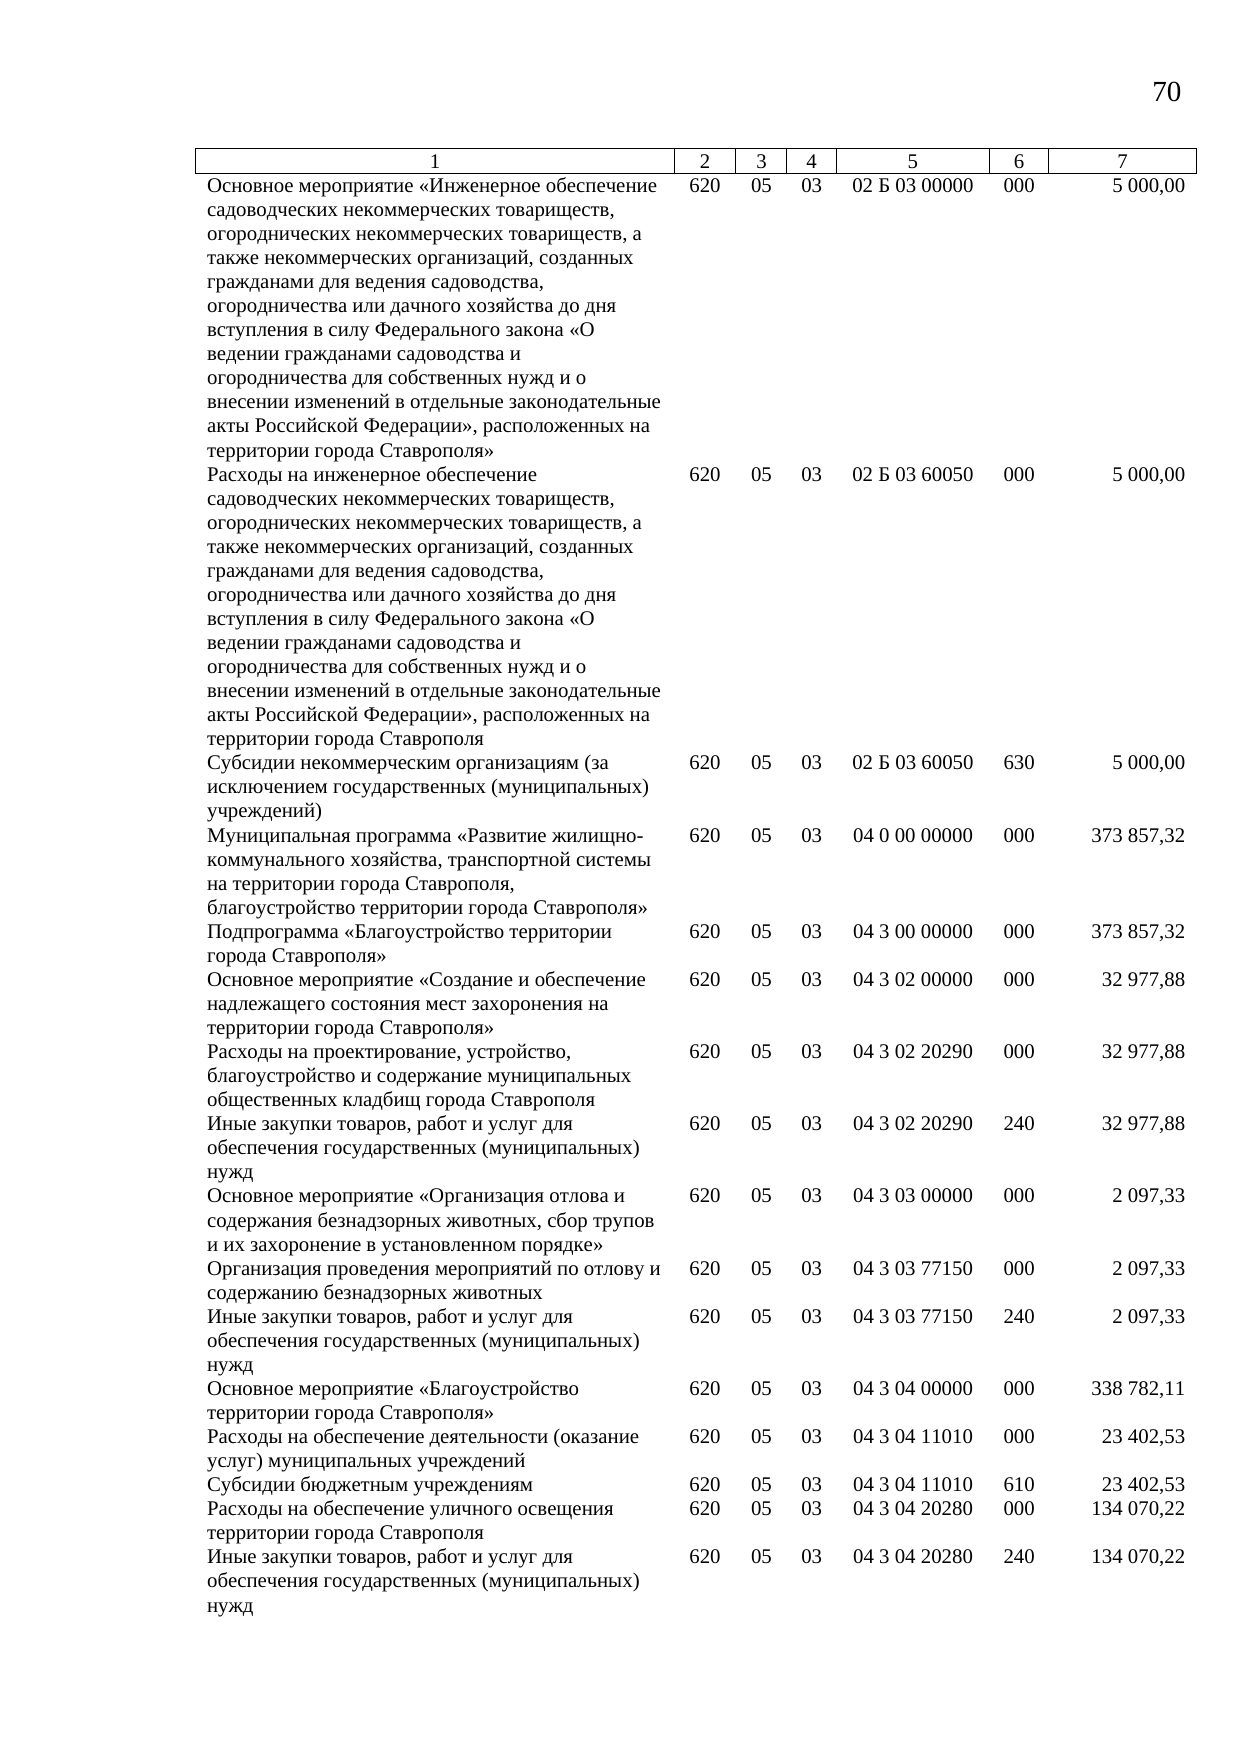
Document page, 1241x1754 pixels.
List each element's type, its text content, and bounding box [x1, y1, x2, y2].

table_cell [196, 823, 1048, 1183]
table_header 5 [837, 149, 989, 173]
table_header 6 [990, 149, 1048, 173]
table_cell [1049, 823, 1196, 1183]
table_header 4 [787, 149, 836, 173]
table_header 1 [196, 149, 674, 173]
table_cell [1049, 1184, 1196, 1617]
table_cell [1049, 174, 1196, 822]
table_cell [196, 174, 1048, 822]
table_header 7 [1049, 149, 1196, 173]
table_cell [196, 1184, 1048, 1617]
table_header 2 [675, 149, 735, 173]
table_header 3 [736, 149, 786, 173]
